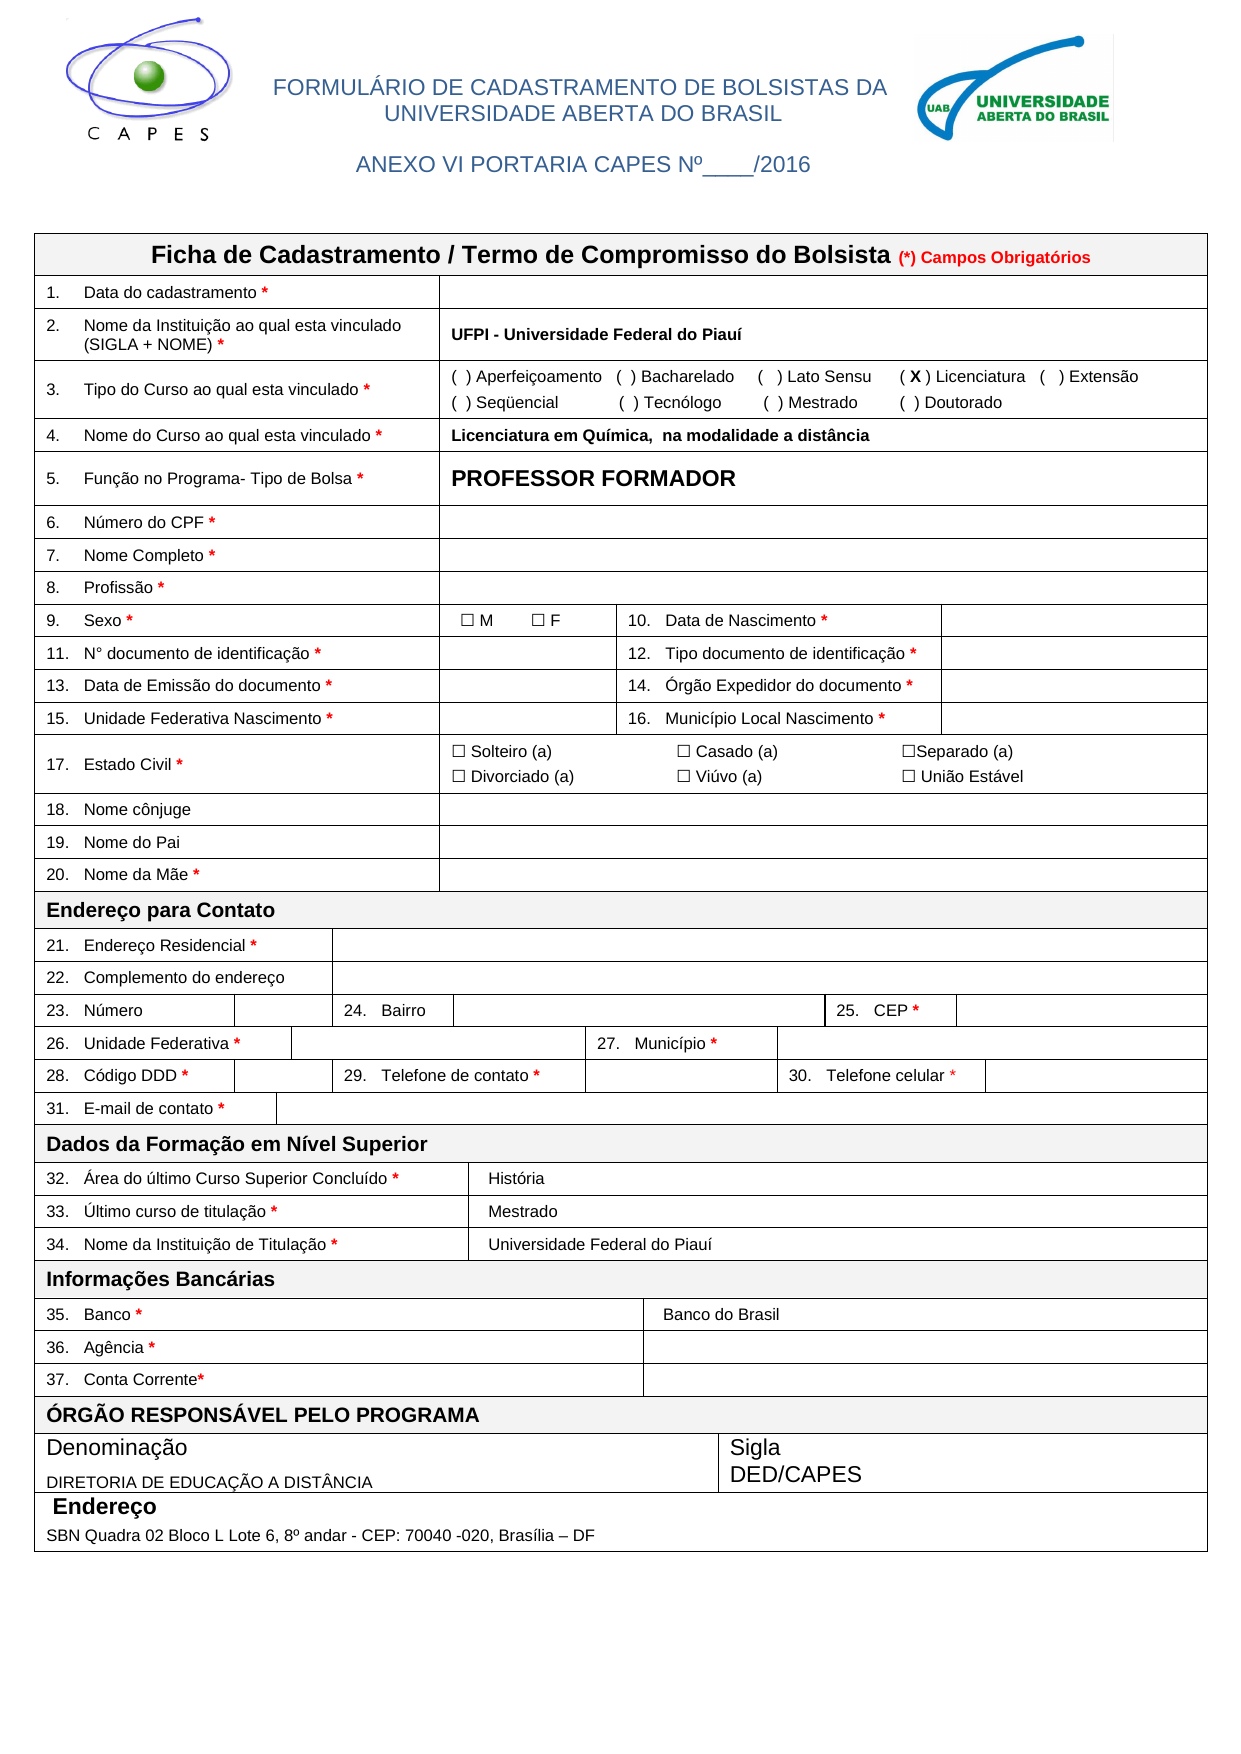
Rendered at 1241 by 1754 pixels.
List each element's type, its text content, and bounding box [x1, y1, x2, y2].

table_cell Mestrado [469, 1196, 1207, 1227]
table_cell [942, 670, 1207, 702]
table_cell Universidade Federal do Piauí [469, 1228, 1207, 1260]
table_cell [957, 995, 1207, 1026]
table_cell [235, 1060, 332, 1092]
table_cell Agência * [35, 1331, 643, 1363]
table_cell Número [35, 995, 234, 1026]
table_cell [942, 605, 1207, 636]
table_cell Banco do Brasil [644, 1299, 1207, 1330]
table_cell [644, 1364, 1207, 1396]
table_cell Nome cônjuge [35, 794, 439, 825]
table_cell [440, 859, 1207, 891]
table_cell [440, 703, 616, 734]
table_cell Unidade Federativa Nascimento * [35, 703, 439, 734]
table_cell Número do CPF * [35, 506, 439, 538]
table_cell Conta Corrente* [35, 1364, 643, 1396]
table_cell [440, 826, 1207, 858]
table_cell Código DDD * [35, 1060, 234, 1092]
table_cell [644, 1331, 1207, 1363]
table_cell Endereço para Contato [35, 892, 1207, 928]
table_cell Profissão * [35, 572, 439, 603]
table_cell [440, 670, 616, 702]
table_cell ☐ Solteiro (a) ☐ Casado (a) ☐Separado (a) ☐ Divorciado (a) ☐ Viúvo (a) ☐ União Estável [440, 735, 1207, 792]
table_cell [333, 929, 1207, 961]
table_cell [440, 276, 1207, 308]
table_cell Denominação DIRETORIA DE EDUCAÇÃO A DISTÂNCIA [35, 1434, 718, 1492]
table_cell Endereço Residencial * [35, 929, 332, 961]
table_cell Data de Nascimento * [617, 605, 941, 636]
table_cell Banco * [35, 1299, 643, 1330]
table_cell [277, 1093, 1207, 1124]
table_cell Tipo documento de identificação * [617, 637, 941, 669]
table_cell [942, 703, 1207, 734]
table_cell [942, 637, 1207, 669]
table_cell Nome do Pai [35, 826, 439, 858]
table_cell PROFESSOR FORMADOR [440, 452, 1207, 505]
table_cell [235, 995, 332, 1026]
table_cell Estado Civil * [35, 735, 439, 792]
table_cell Telefone celular * [778, 1060, 985, 1092]
table_cell [333, 962, 1207, 993]
picture [914, 34, 1114, 142]
table_cell Último curso de titulação * [35, 1196, 468, 1227]
table_cell N° documento de identificação * [35, 637, 439, 669]
table_cell Município * [586, 1027, 777, 1059]
table_cell [986, 1060, 1207, 1092]
table_cell [440, 506, 1207, 538]
table_cell CEP * [826, 995, 956, 1026]
table_cell Sigla DED/CAPES [719, 1434, 1207, 1492]
table_cell Órgão Expedidor do documento * [617, 670, 941, 702]
table_cell Tipo do Curso ao qual esta vinculado * [35, 361, 439, 418]
table_cell Área do último Curso Superior Concluído * [35, 1163, 468, 1194]
table_cell História [469, 1163, 1207, 1194]
table_cell Nome Completo * [35, 539, 439, 571]
table_cell [454, 995, 824, 1026]
table_cell Data do cadastramento * [35, 276, 439, 308]
table_cell Telefone de contato * [333, 1060, 585, 1092]
table_cell ÓRGÃO RESPONSÁVEL PELO PROGRAMA [35, 1397, 1207, 1433]
table_cell E-mail de contato * [35, 1093, 276, 1124]
table_cell Informações Bancárias [35, 1261, 1207, 1297]
table_cell UFPI - Universidade Federal do Piauí [440, 309, 1207, 360]
picture [66, 17, 234, 144]
table_cell Função no Programa- Tipo de Bolsa * [35, 452, 439, 505]
table_cell Licenciatura em Química, na modalidade a distância [440, 419, 1207, 451]
table_cell [778, 1027, 1207, 1059]
table_cell Dados da Formação em Nível Superior [35, 1125, 1207, 1162]
table_cell Nome da Instituição de Titulação * [35, 1228, 468, 1260]
table_cell Data de Emissão do documento * [35, 670, 439, 702]
table_cell ( ) Aperfeiçoamento ( ) Bacharelado ( ) Lato Sensu ( X ) Licenciatura ( ) Extensão ( ) Seqüencial ( ) Tecnólogo ( ) Mestrado ( ) Doutorado [440, 361, 1207, 418]
table_cell [440, 794, 1207, 825]
table_cell [292, 1027, 585, 1059]
table_cell [440, 637, 616, 669]
table_cell Endereço SBN Quadra 02 Bloco L Lote 6, 8º andar - CEP: 70040 -020, Brasília – DF [35, 1493, 1207, 1551]
table_cell [440, 539, 1207, 571]
table_cell Bairro [333, 995, 453, 1026]
table_cell [586, 1060, 777, 1092]
table_cell [440, 572, 1207, 603]
table_cell Unidade Federativa * [35, 1027, 291, 1059]
table_header Ficha de Cadastramento / Termo de Compromisso do Bolsista (*) Campos Obrigatórios [35, 234, 1207, 275]
table_cell Sexo * [35, 605, 439, 636]
table_cell Complemento do endereço [35, 962, 332, 993]
table_cell Nome da Instituição ao qual esta vinculado (SIGLA + NOME) * [35, 309, 439, 360]
table_cell Nome do Curso ao qual esta vinculado * [35, 419, 439, 451]
table_cell ☐ M ☐ F [440, 605, 616, 636]
table_cell Município Local Nascimento * [617, 703, 941, 734]
table_cell Nome da Mãe * [35, 859, 439, 891]
